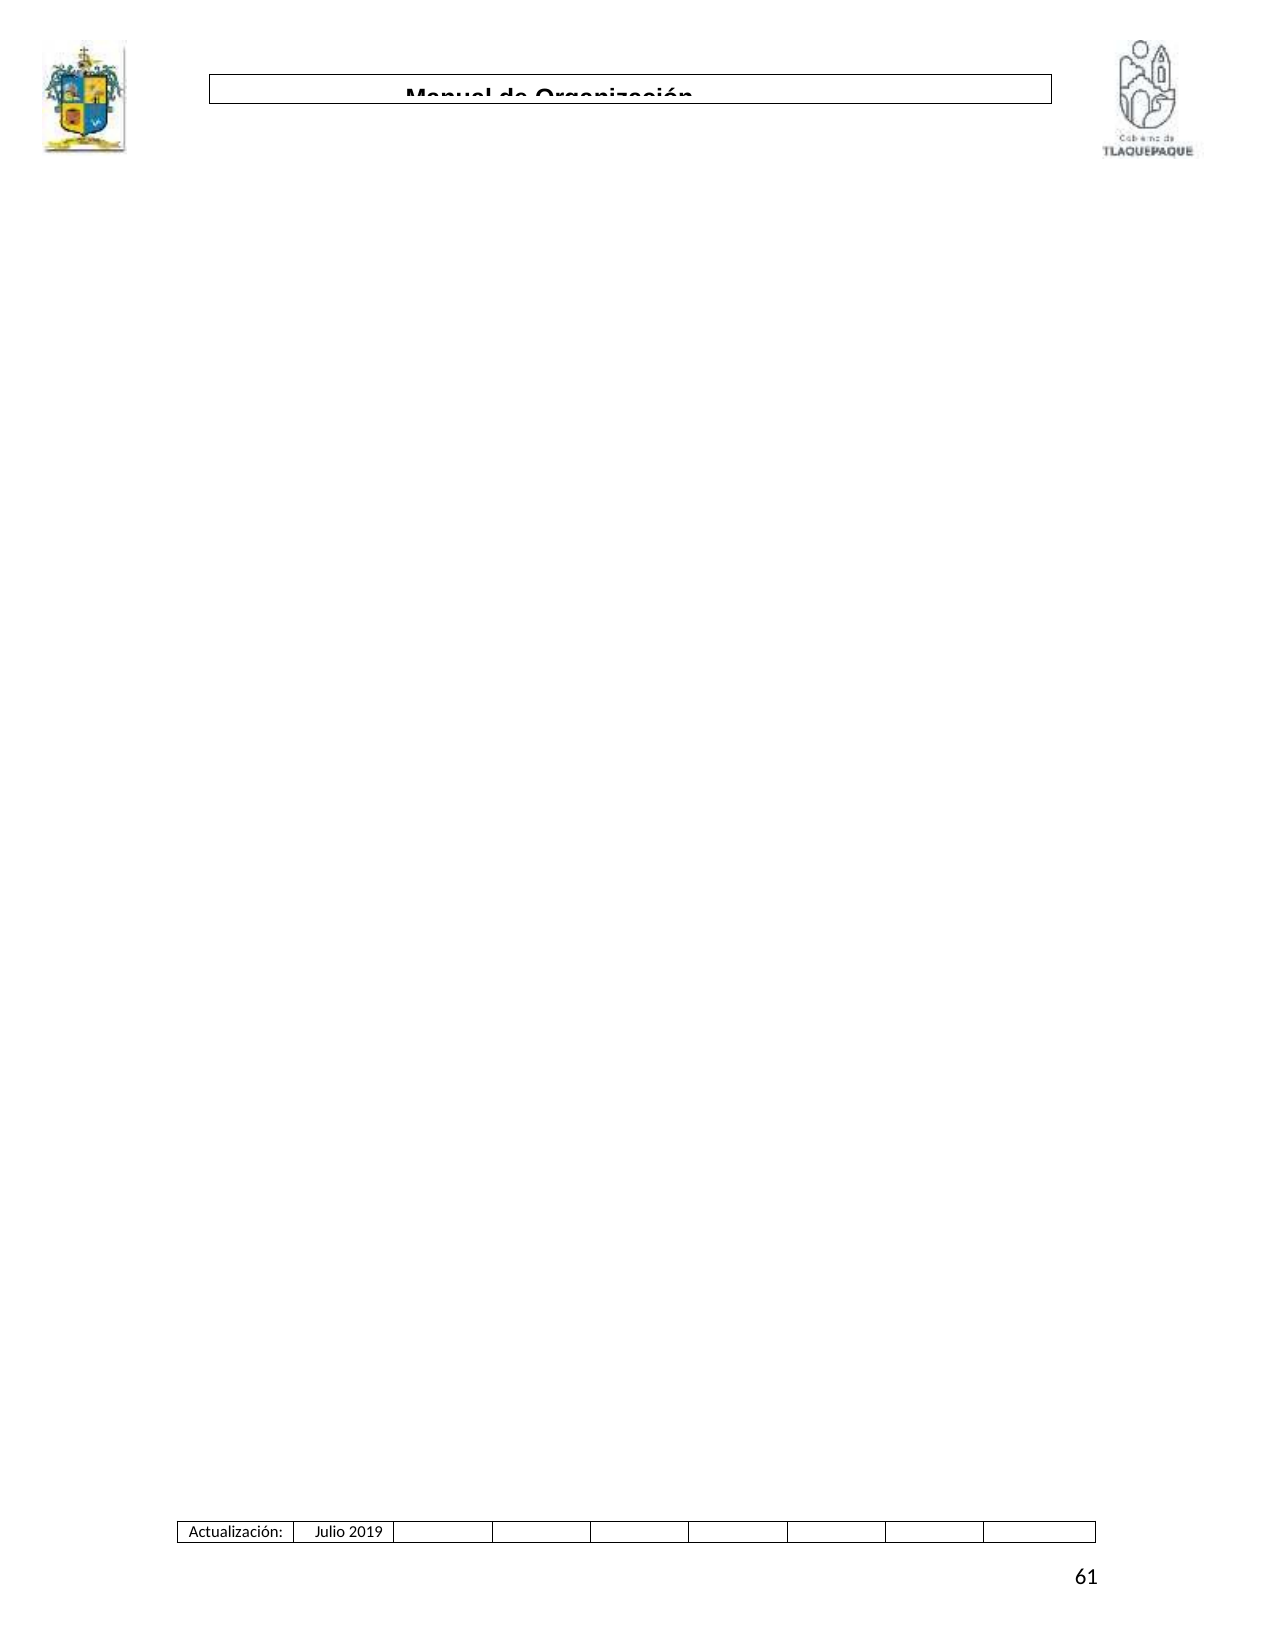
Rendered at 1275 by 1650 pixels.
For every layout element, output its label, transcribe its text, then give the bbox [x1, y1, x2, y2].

table_header Julio 2019 [294, 1522, 393, 1542]
text 61 [31, 1562, 1098, 1590]
picture [42, 40, 127, 156]
table_header [591, 1522, 688, 1542]
picture [1090, 40, 1204, 159]
table_header [984, 1522, 1095, 1542]
table_header [689, 1522, 787, 1542]
table_header [788, 1522, 885, 1542]
table_header [493, 1522, 590, 1542]
table_header [886, 1522, 983, 1542]
table_header Actualización: [178, 1522, 293, 1542]
table_header [394, 1522, 492, 1542]
